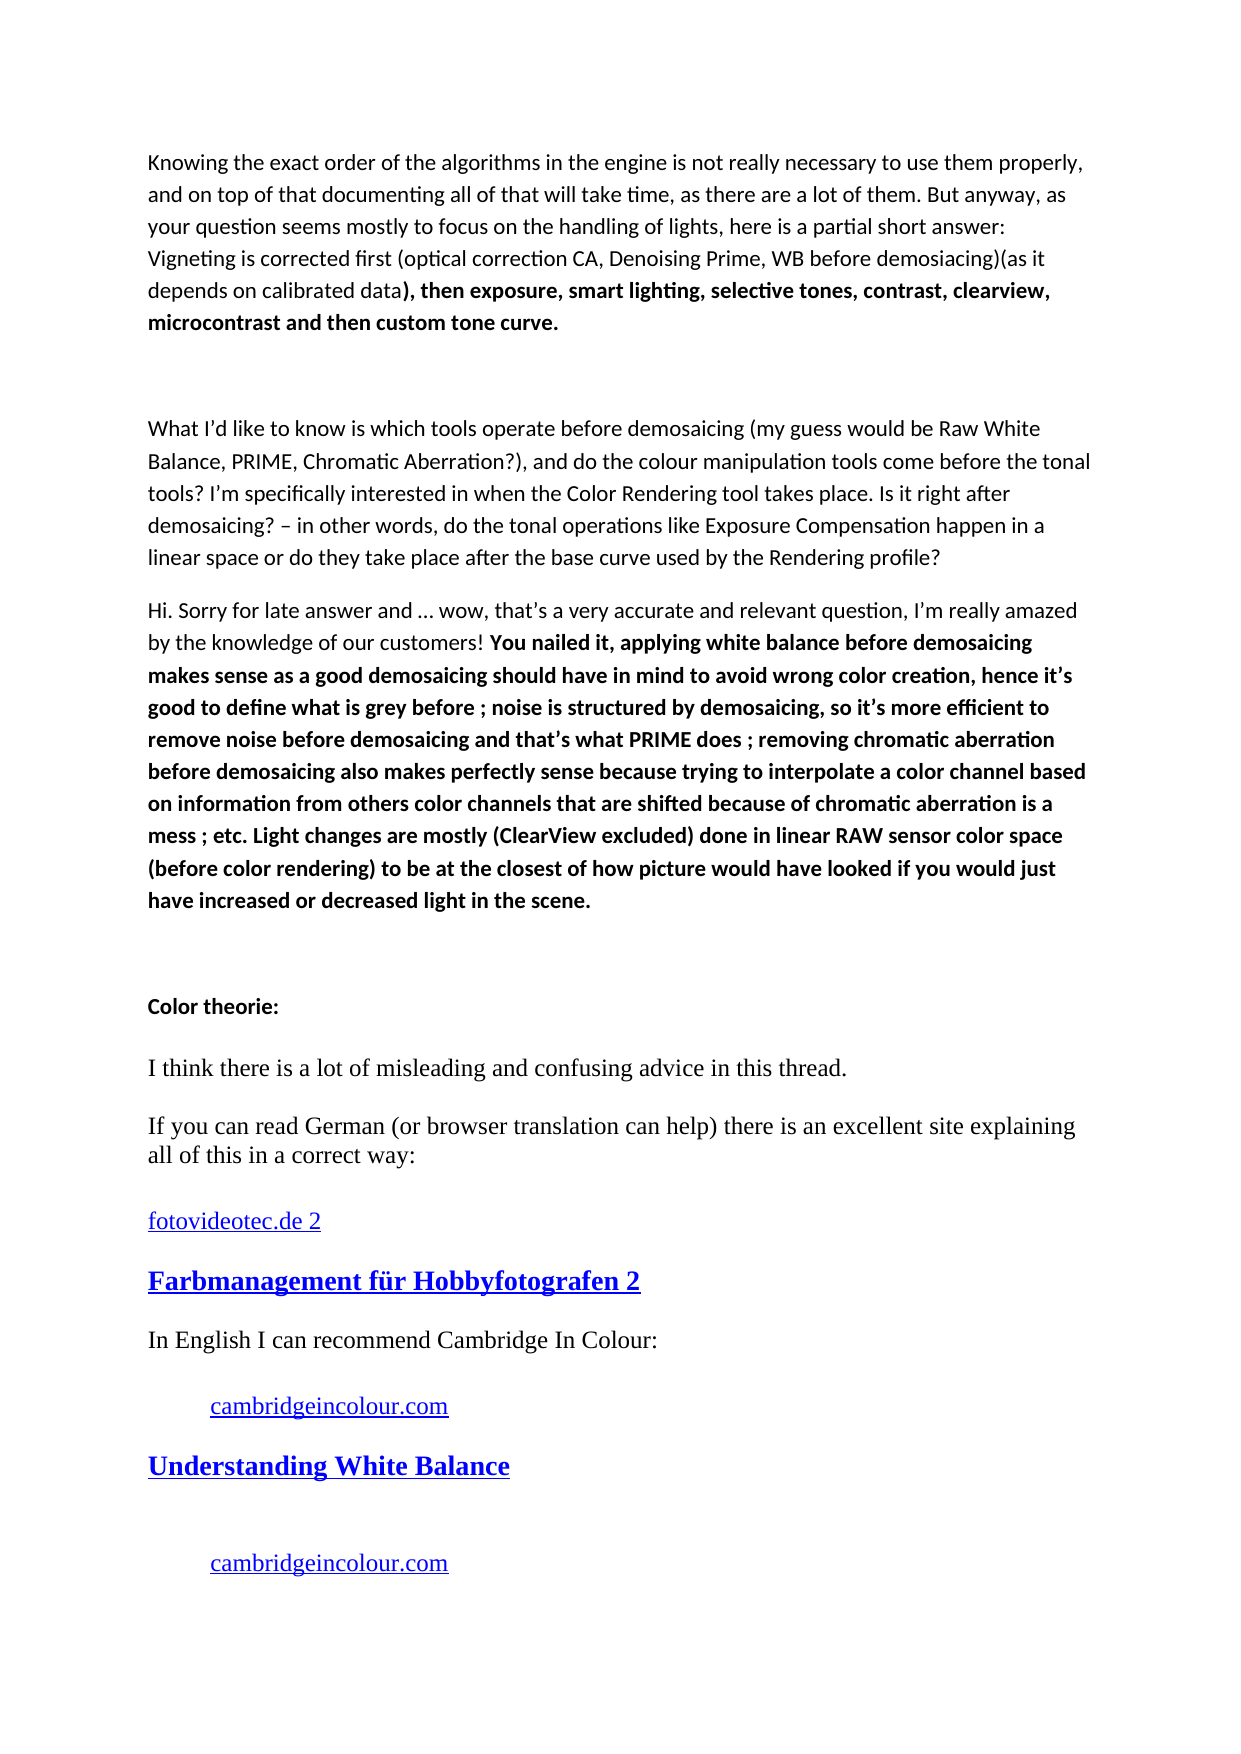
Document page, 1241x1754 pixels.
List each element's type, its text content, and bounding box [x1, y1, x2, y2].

text Understanding White Balance [148, 1449, 1093, 1482]
text What I’d like to know is which tools operate before demosaicing (my guess would be Raw White Balance, PRIME, Chromatic Aberration?), and do the colour manipulation tools come before the tonal tools? I’m specifically interested in when the Color Rendering tool takes place. Is it right after demosaicing? – in other words, do the tonal operations like Exposure Compensation happen in a linear space or do they take place after the base curve used by the Rendering profile? [148, 414, 1093, 571]
text If you can read German (or browser translation can help) there is an excellent site explaining all of this in a correct way: [148, 1111, 1093, 1169]
text fotovideotec.de 2 [148, 1198, 1093, 1235]
text cambridgeincolour.com [148, 1383, 1093, 1420]
text cambridgeincolour.com [148, 1511, 1093, 1576]
text Hi. Sorry for late answer and … wow, that’s a very accurate and relevant question, I’m really amazed by the knowledge of our customers! You nailed it, applying white balance before demosaicing makes sense as a good demosaicing should have in mind to avoid wrong color creation, hence it’s good to define what is grey before ; noise is structured by demosaicing, so it’s more efficient to remove noise before demosaicing and that’s what PRIME does ; removing chromatic aberration before demosaicing also makes perfectly sense because trying to interpolate a color channel based on information from others color channels that are shifted because of chromatic aberration is a mess ; etc. Light changes are mostly (ClearView excluded) done in linear RAW sensor color space (before color rendering) to be at the closest of how picture would have looked if you would just have increased or decreased light in the scene. [148, 596, 1093, 914]
text I think there is a lot of misleading and confusing advice in this thread. [148, 1053, 1093, 1082]
text Farbmanagement für Hobbyfotografen 2 [148, 1264, 1093, 1296]
text In English I can recommend Cambridge In Colour: [148, 1326, 1093, 1354]
text Color theorie: [148, 992, 1093, 1020]
text Knowing the exact order of the algorithms in the engine is not really necessary to use them properly, and on top of that documenting all of that will take time, as there are a lot of them. But anyway, as your question seems mostly to focus on the handling of lights, here is a partial short answer: Vigneting is corrected first (optical correction CA, Denoising Prime, WB before demosiacing)(as it depends on calibrated data), then exposure, smart lighting, selective tones, contrast, clearview, microcontrast and then custom tone curve. [148, 148, 1093, 337]
